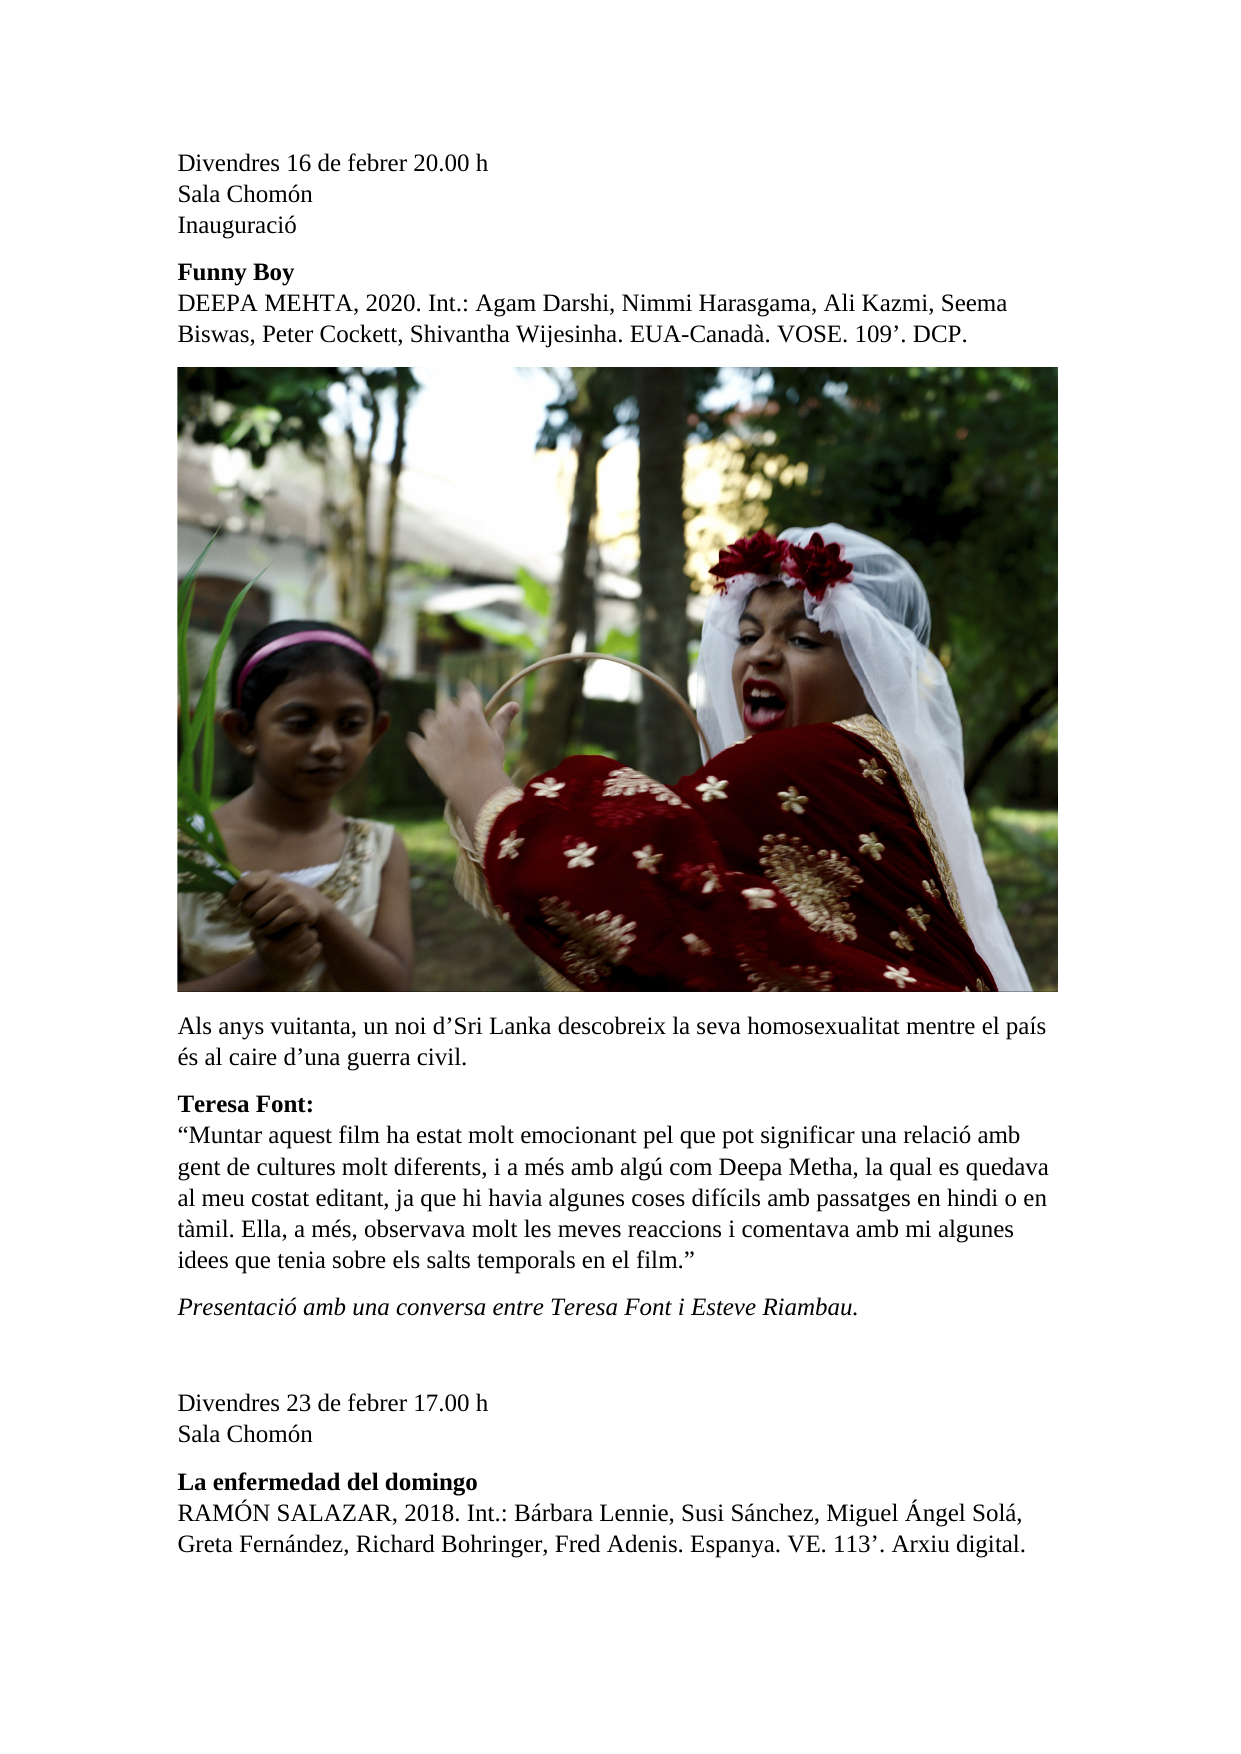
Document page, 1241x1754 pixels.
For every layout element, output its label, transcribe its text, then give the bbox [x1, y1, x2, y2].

text Als anys vuitanta, un noi d’Sri Lanka descobreix la seva homosexualitat mentre el país és al caire d’una guerra civil. [177, 1011, 1063, 1071]
text La enfermedad del domingo RAMÓN SALAZAR, 2018. Int.: Bárbara Lennie, Susi Sánchez, Miguel Ángel Solá, Greta Fernández, Richard Bohringer, Fred Adenis. Espanya. VE. 113’. Arxiu digital. [177, 1467, 1063, 1557]
text Divendres 23 de febrer 17.00 h Sala Chomón [177, 1388, 1063, 1448]
text Divendres 16 de febrer 20.00 h Sala Chomón Inauguració [177, 148, 1063, 238]
picture [177, 367, 1058, 992]
text Presentació amb una conversa entre Teresa Font i Esteve Riambau. [177, 1292, 1063, 1321]
text Funny Boy DEEPA MEHTA, 2020. Int.: Agam Darshi, Nimmi Harasgama, Ali Kazmi, Seema Biswas, Peter Cockett, Shivantha Wijesinha. EUA-Canadà. VOSE. 109’. DCP. [177, 257, 1063, 348]
text Teresa Font: “Muntar aquest film ha estat molt emocionant pel que pot significar una relació amb gent de cultures molt diferents, i a més amb algú com Deepa Metha, la qual es quedava al meu costat editant, ja que hi havia algunes coses difícils amb passatges en hindi o en tàmil. Ella, a més, observava molt les meves reaccions i comentava amb mi algunes idees que tenia sobre els salts temporals en el film.” [177, 1089, 1063, 1273]
